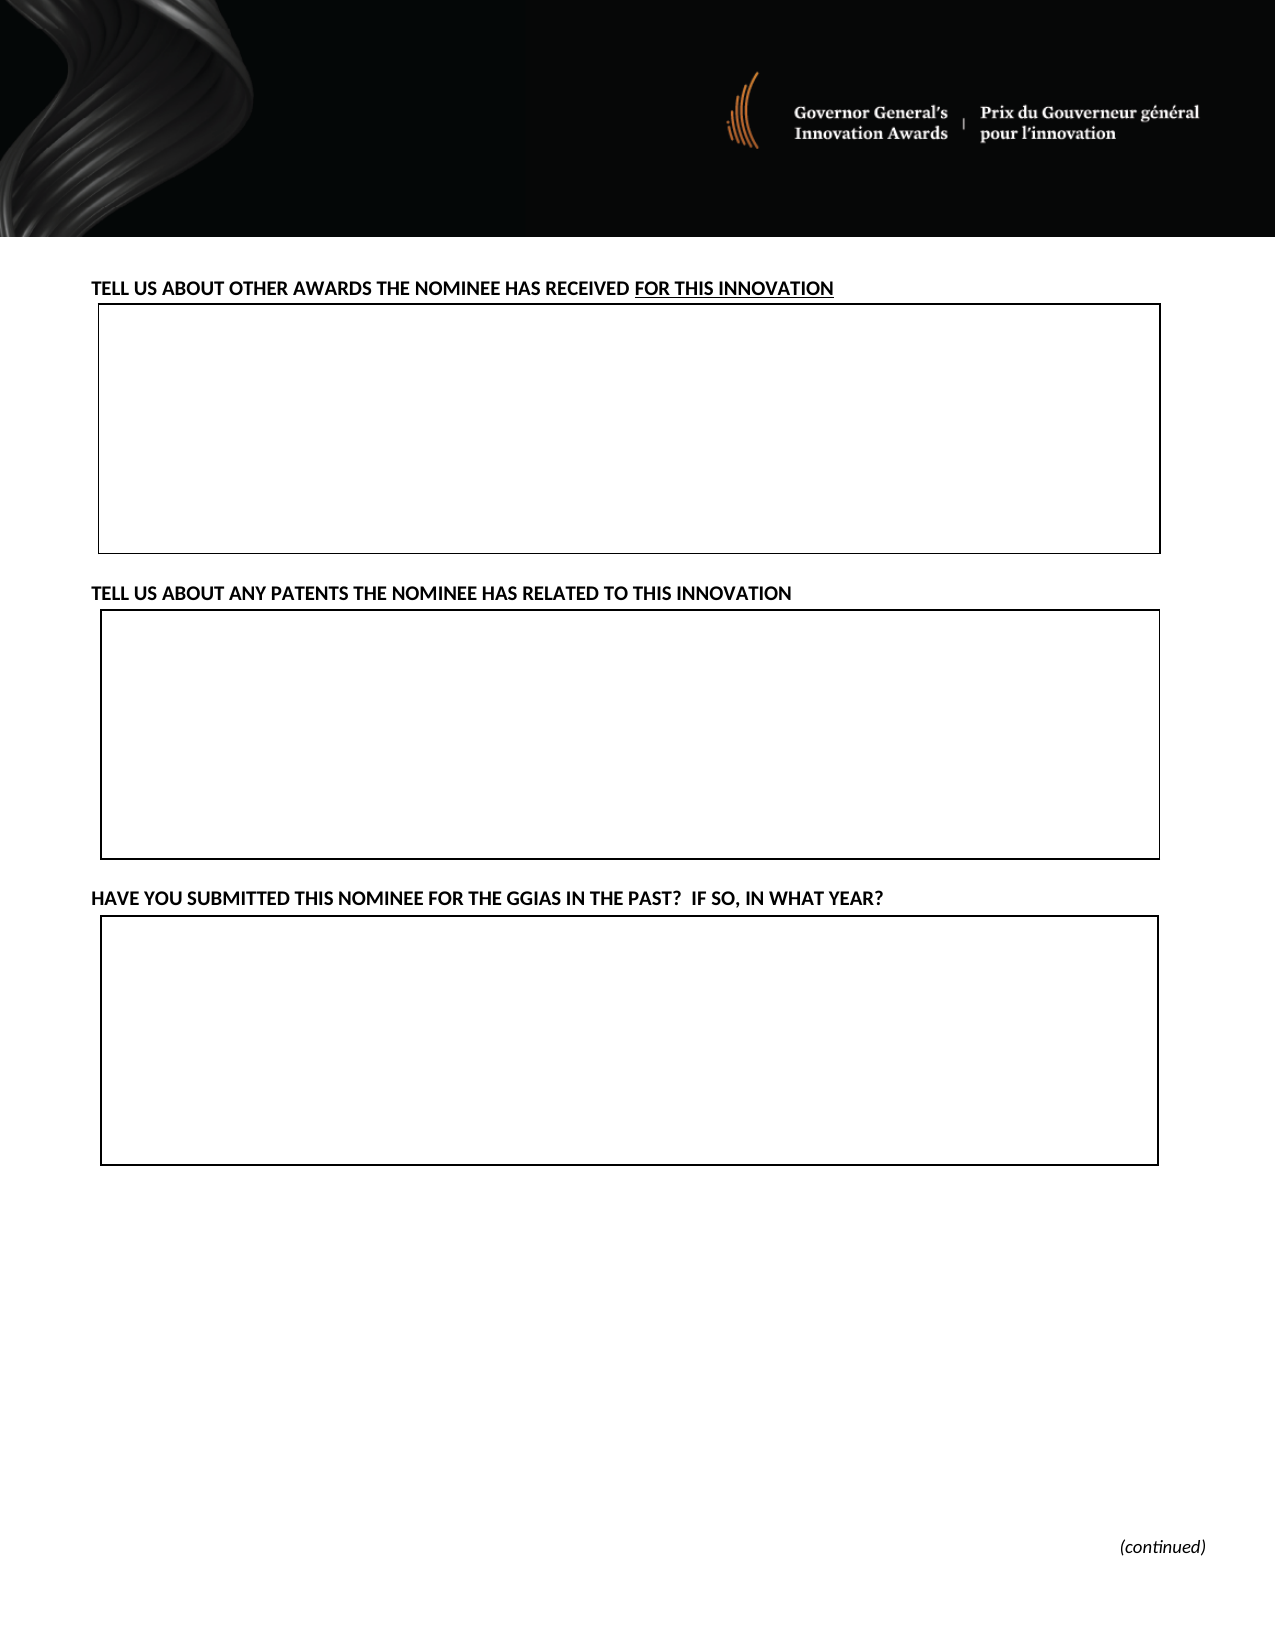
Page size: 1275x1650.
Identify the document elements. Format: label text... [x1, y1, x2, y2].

text TELL US ABOUT ANY PATENTS THE NOMINEE HAS RELATED TO THIS INNOVATION [91, 580, 1125, 605]
text TELL US ABOUT OTHER AWARDS THE NOMINEE HAS RECEIVED FOR THIS INNOVATION [91, 275, 1125, 301]
picture [0, 0, 1275, 237]
text HAVE YOU SUBMITTED THIS NOMINEE FOR THE GGIAS IN THE PAST? IF SO, IN WHAT YEAR? [91, 885, 1125, 911]
